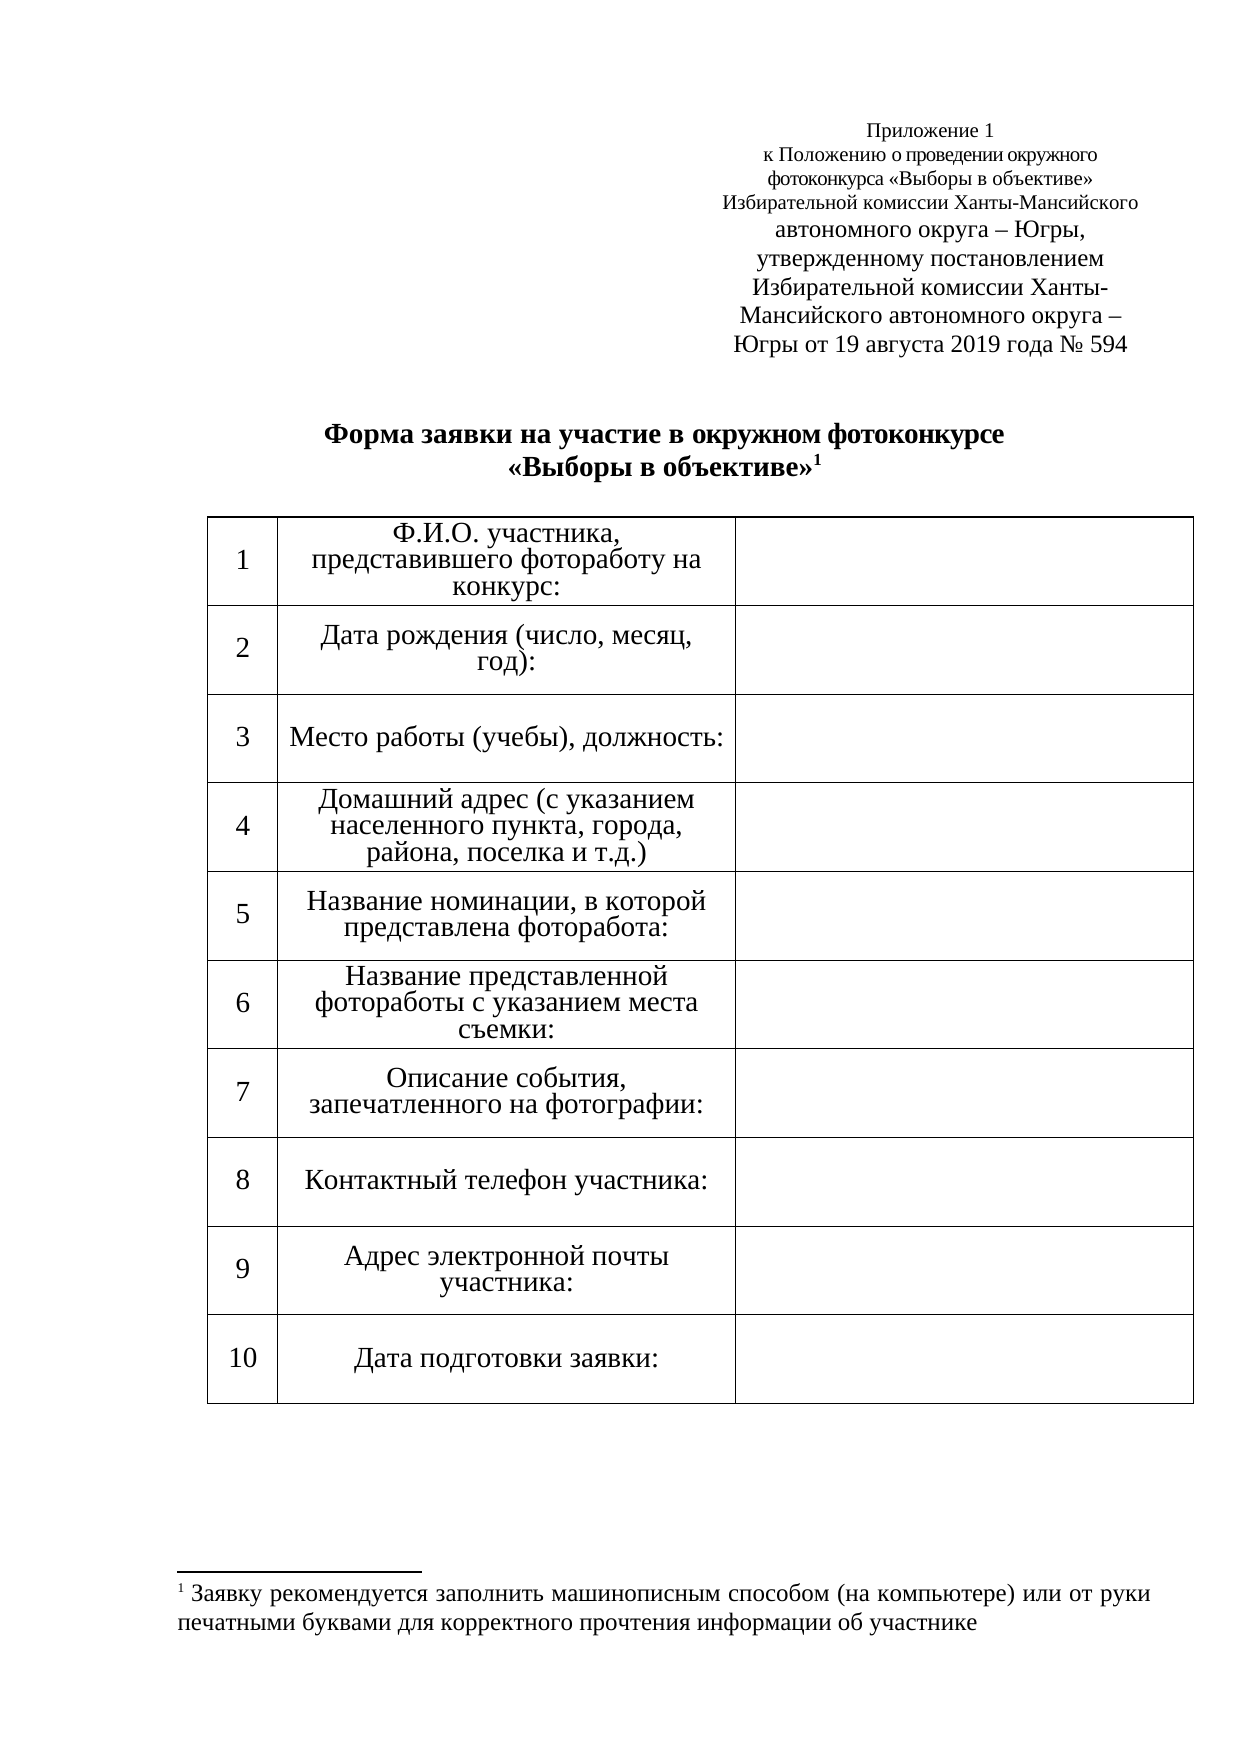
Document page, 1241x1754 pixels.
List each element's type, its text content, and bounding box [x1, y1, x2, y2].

text Форма заявки на участие в окружном фотоконкурсе [177, 416, 1152, 449]
text к Положению о проведении окружного фотоконкурса «Выборы в объективе» [709, 142, 1152, 190]
table_cell Дата рождения (число, месяц, год): [278, 606, 735, 694]
table_cell Адрес электронной почты участника: [278, 1227, 735, 1314]
text «Выборы в объективе» [177, 449, 1152, 483]
table_cell 7 [208, 1049, 277, 1137]
table_cell [736, 1138, 1193, 1226]
text Избирательной комиссии Ханты-Мансийского [709, 190, 1152, 214]
table_cell Место работы (учебы), должность: [278, 695, 735, 782]
table_cell Домашний адрес (с указанием населенного пункта, города, района, поселка и т.д.) [278, 783, 735, 871]
table_cell 5 [208, 872, 277, 959]
table_cell 8 [208, 1138, 277, 1226]
table_cell [736, 783, 1193, 871]
text Приложение 1 [709, 118, 1152, 142]
table_cell Описание события, запечатленного на фотографии: [278, 1049, 735, 1137]
table_cell 6 [208, 961, 277, 1048]
table_cell Название номинации, в которой представлена фоторабота: [278, 872, 735, 959]
table_cell [736, 1315, 1193, 1403]
table_cell [736, 606, 1193, 694]
table_cell [736, 961, 1193, 1048]
table_cell Название представленной фотоработы с указанием места съемки: [278, 961, 735, 1048]
table_header [736, 518, 1193, 605]
table_cell [736, 872, 1193, 959]
table_cell 10 [208, 1315, 277, 1403]
table_cell 3 [208, 695, 277, 782]
table_cell [736, 695, 1193, 782]
table_cell [736, 1227, 1193, 1314]
table_cell Дата подготовки заявки: [278, 1315, 735, 1403]
table_cell 2 [208, 606, 277, 694]
table_header 1 [208, 518, 277, 605]
table_cell Контактный телефон участника: [278, 1138, 735, 1226]
table_cell [736, 1049, 1193, 1137]
table_cell 4 [208, 783, 277, 871]
table_header Ф.И.О. участника, представившего фотоработу на конкурс: [278, 518, 735, 605]
table_cell 9 [208, 1227, 277, 1314]
text автономного округа – Югры, утвержденному постановлением Избирательной комиссии Ханты-Мансийского автономного округа – Югры от 19 августа 2019 года № 594 [709, 214, 1152, 358]
